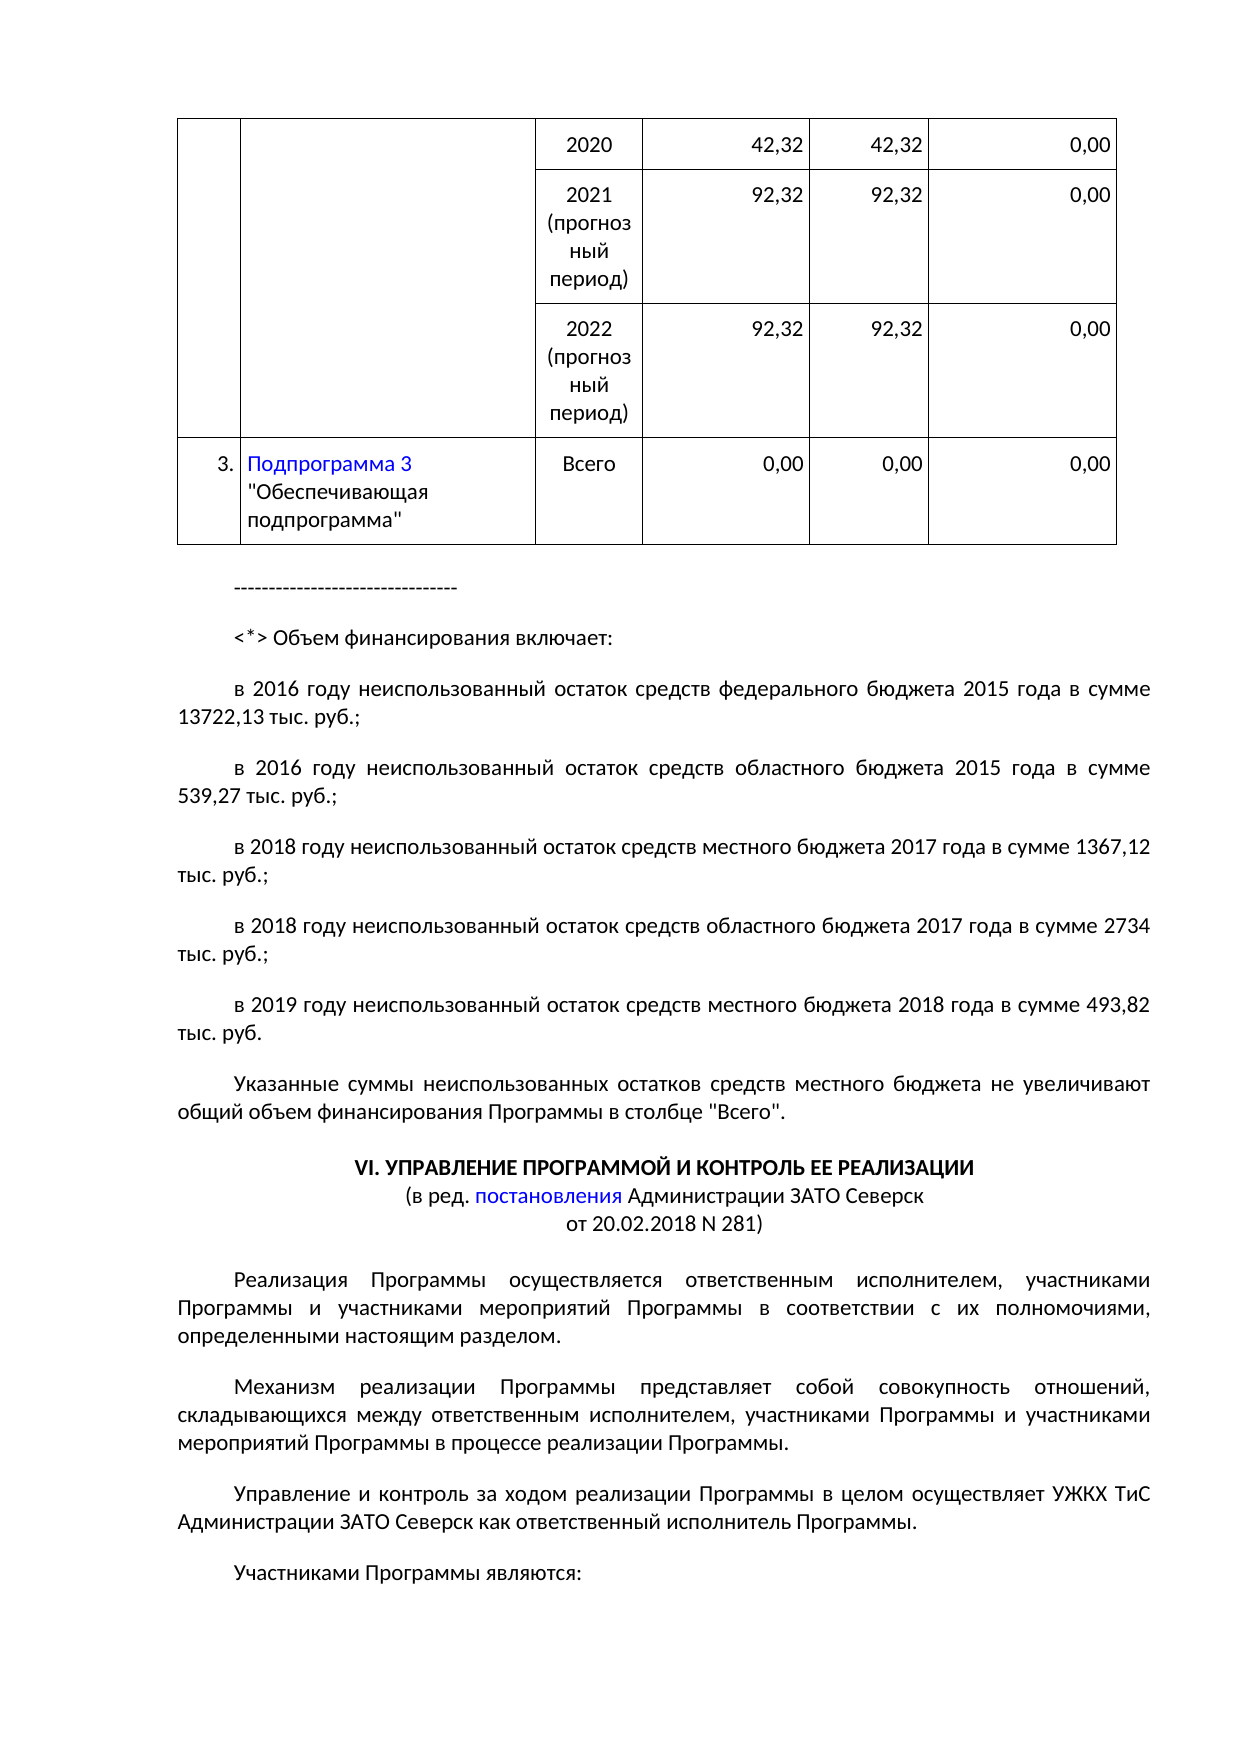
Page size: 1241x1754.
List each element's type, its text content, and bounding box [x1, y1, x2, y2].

text в 2016 году неиспользованный остаток средств федерального бюджета 2015 года в сумме 13722,13 тыс. руб.; [177, 674, 1152, 731]
table_cell 92,32 [810, 304, 928, 437]
table_cell 2022 (прогнозный период) [536, 304, 642, 437]
text Указанные суммы неиспользованных остатков средств местного бюджета не увеличивают общий объем финансирования Программы в столбце "Всего". [177, 1069, 1152, 1125]
table_cell 2021 (прогнозный период) [536, 170, 642, 303]
table_cell 92,32 [643, 304, 809, 437]
table_cell 3. [178, 438, 240, 543]
table_cell 0,00 [929, 119, 1116, 168]
text Реализация Программы осуществляется ответственным исполнителем, участниками Программы и участниками мероприятий Программы в соответствии с их полномочиями, определенными настоящим разделом. [177, 1265, 1152, 1349]
text (в ред. постановления Администрации ЗАТО Северск [177, 1181, 1152, 1209]
table_cell 0,00 [929, 438, 1116, 543]
table_cell 0,00 [929, 304, 1116, 437]
table_cell Подпрограмма 3 "Обеспечивающая подпрограмма" [241, 438, 535, 543]
text Механизм реализации Программы представляет собой совокупность отношений, складывающихся между ответственным исполнителем, участниками Программы и участниками мероприятий Программы в процессе реализации Программы. [177, 1372, 1152, 1456]
text от 20.02.2018 N 281) [177, 1209, 1152, 1237]
table_cell 0,00 [929, 170, 1116, 303]
text Участниками Программы являются: [177, 1558, 1152, 1586]
table_cell 42,32 [643, 119, 809, 168]
text Управление и контроль за ходом реализации Программы в целом осуществляет УЖКХ ТиС Администрации ЗАТО Северск как ответственный исполнитель Программы. [177, 1479, 1152, 1535]
table_cell Всего [536, 438, 642, 543]
text в 2019 году неиспользованный остаток средств местного бюджета 2018 года в сумме 493,82 тыс. руб. [177, 990, 1152, 1046]
table_cell 0,00 [810, 438, 928, 543]
table_cell 0,00 [643, 438, 809, 543]
table_cell 92,32 [810, 170, 928, 303]
table_cell 92,32 [643, 170, 809, 303]
text -------------------------------- [177, 573, 1152, 601]
text в 2016 году неиспользованный остаток средств областного бюджета 2015 года в сумме 539,27 тыс. руб.; [177, 753, 1152, 809]
text <*> Объем финансирования включает: [177, 623, 1152, 652]
text в 2018 году неиспользованный остаток средств областного бюджета 2017 года в сумме 2734 тыс. руб.; [177, 911, 1152, 967]
table_cell 42,32 [810, 119, 928, 168]
title VI. УПРАВЛЕНИЕ ПРОГРАММОЙ И КОНТРОЛЬ ЕЕ РЕАЛИЗАЦИИ [177, 1153, 1152, 1181]
text в 2018 году неиспользованный остаток средств местного бюджета 2017 года в сумме 1367,12 тыс. руб.; [177, 832, 1152, 888]
table_cell 2020 [536, 119, 642, 168]
